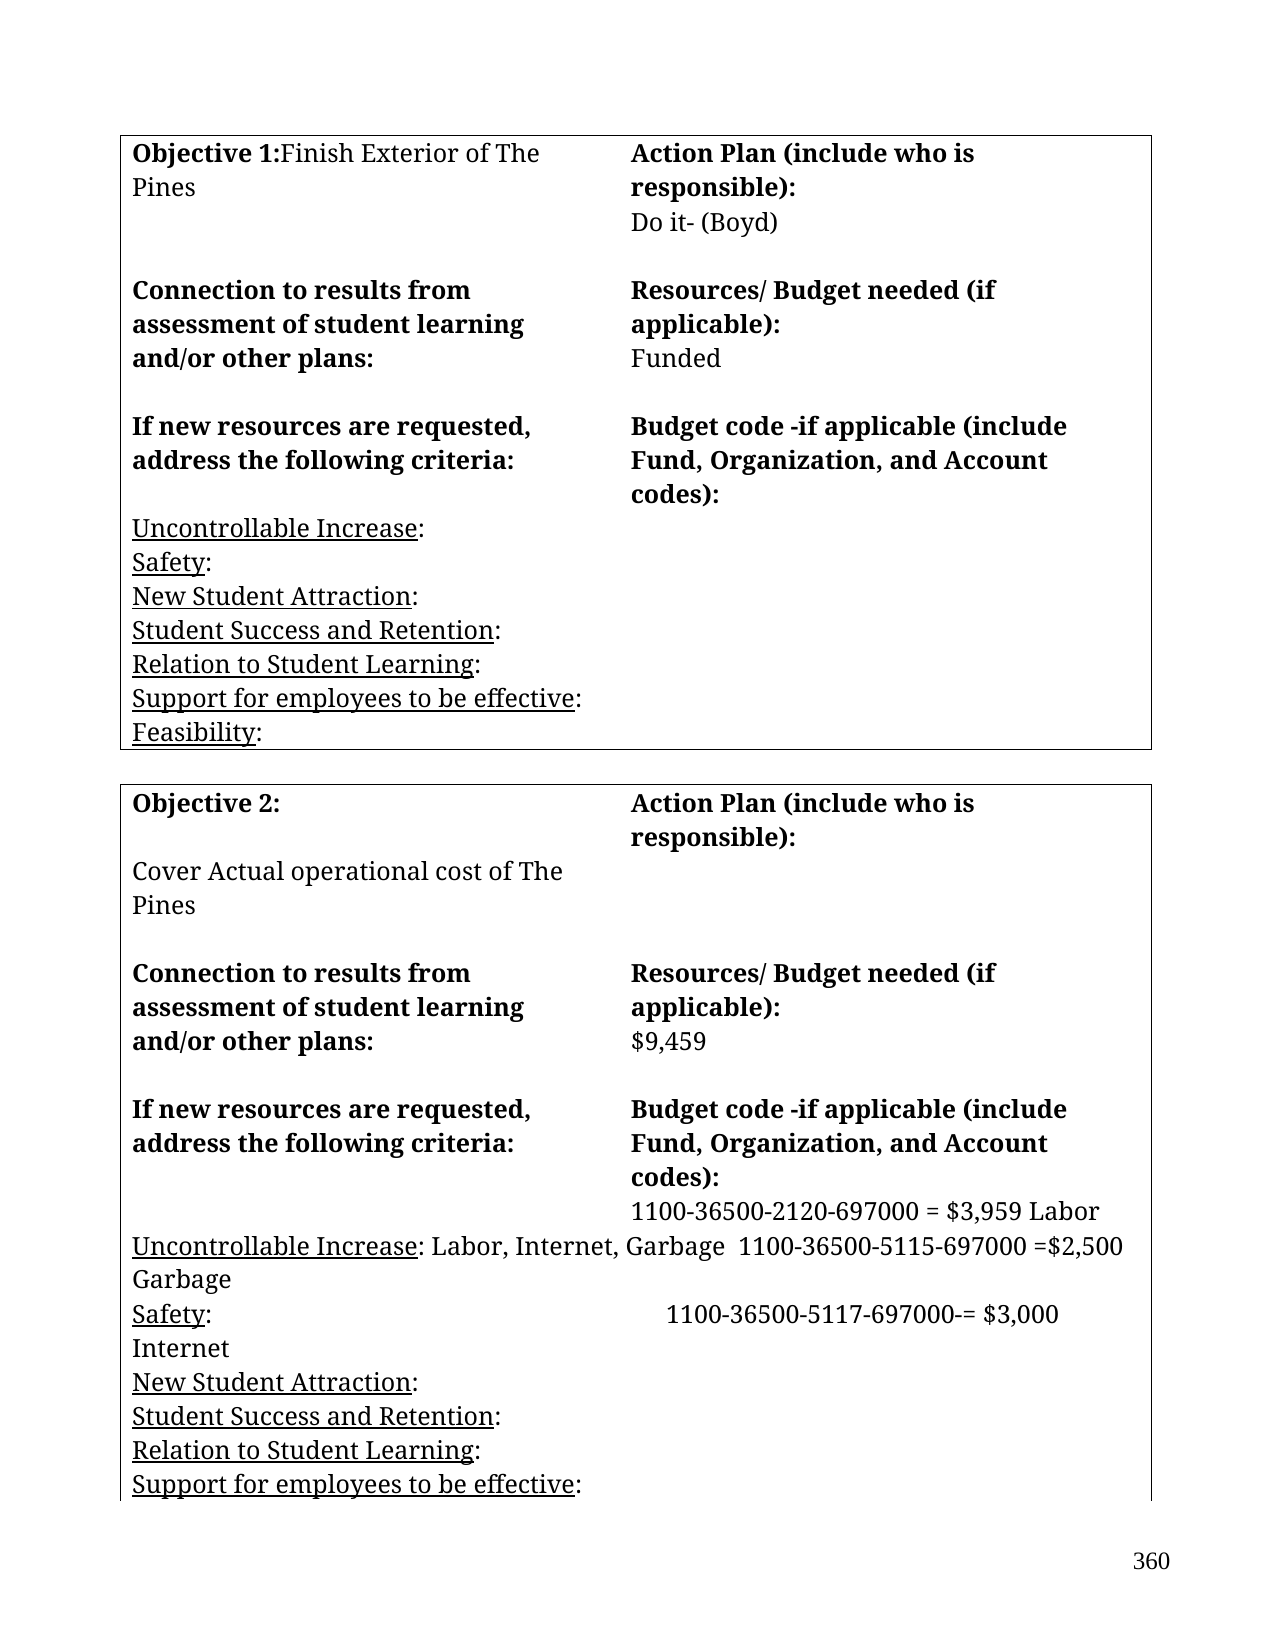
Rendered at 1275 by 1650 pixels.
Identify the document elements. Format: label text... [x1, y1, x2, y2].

table_cell Relation to Student Learning: [121, 647, 1151, 681]
table_cell Budget code -if applicable (include Fund, Organization, and Account codes): 1100-36500-2120-697000 = $3,959 Labor [619, 1092, 1151, 1228]
table_cell Budget code -if applicable (include Fund, Organization, and Account codes): [619, 409, 1151, 511]
table_cell Safety: 1100-36500-5117-697000-= $3,000 Internet [121, 1296, 1151, 1364]
table_cell Resources/ Budget needed (if applicable): Funded [619, 272, 1151, 408]
table_header Objective 2: Cover Actual operational cost of The Pines [121, 785, 619, 956]
table_cell Connection to results from assessment of student learning and/or other plans: [121, 956, 619, 1092]
table_cell Resources/ Budget needed (if applicable): $9,459 [619, 956, 1151, 1092]
table_cell Support for employees to be effective: [121, 681, 1151, 715]
table_cell Relation to Student Learning: [121, 1433, 1151, 1467]
table_cell If new resources are requested, address the following criteria: [121, 409, 619, 511]
table_cell Connection to results from assessment of student learning and/or other plans: [121, 272, 619, 408]
table_header Action Plan (include who is responsible): [619, 785, 1151, 956]
table_cell New Student Attraction: [121, 579, 1151, 613]
table_cell Feasibility: [121, 715, 1151, 749]
table_cell Safety: [121, 545, 1151, 579]
table_cell Student Success and Retention: [121, 613, 1151, 647]
table_header Objective 1:Finish Exterior of The Pines [121, 136, 619, 272]
table_cell Support for employees to be effective: [121, 1467, 1151, 1501]
table_cell If new resources are requested, address the following criteria: [121, 1092, 619, 1228]
table_cell Uncontrollable Increase: [121, 511, 1151, 545]
table_cell New Student Attraction: [121, 1364, 1151, 1398]
table_cell Student Success and Retention: [121, 1399, 1151, 1432]
table_header Action Plan (include who is responsible): Do it- (Boyd) [619, 136, 1151, 272]
table_cell Uncontrollable Increase: Labor, Internet, Garbage 1100-36500-5115-697000 =$2,500 Garbage [121, 1228, 1151, 1296]
